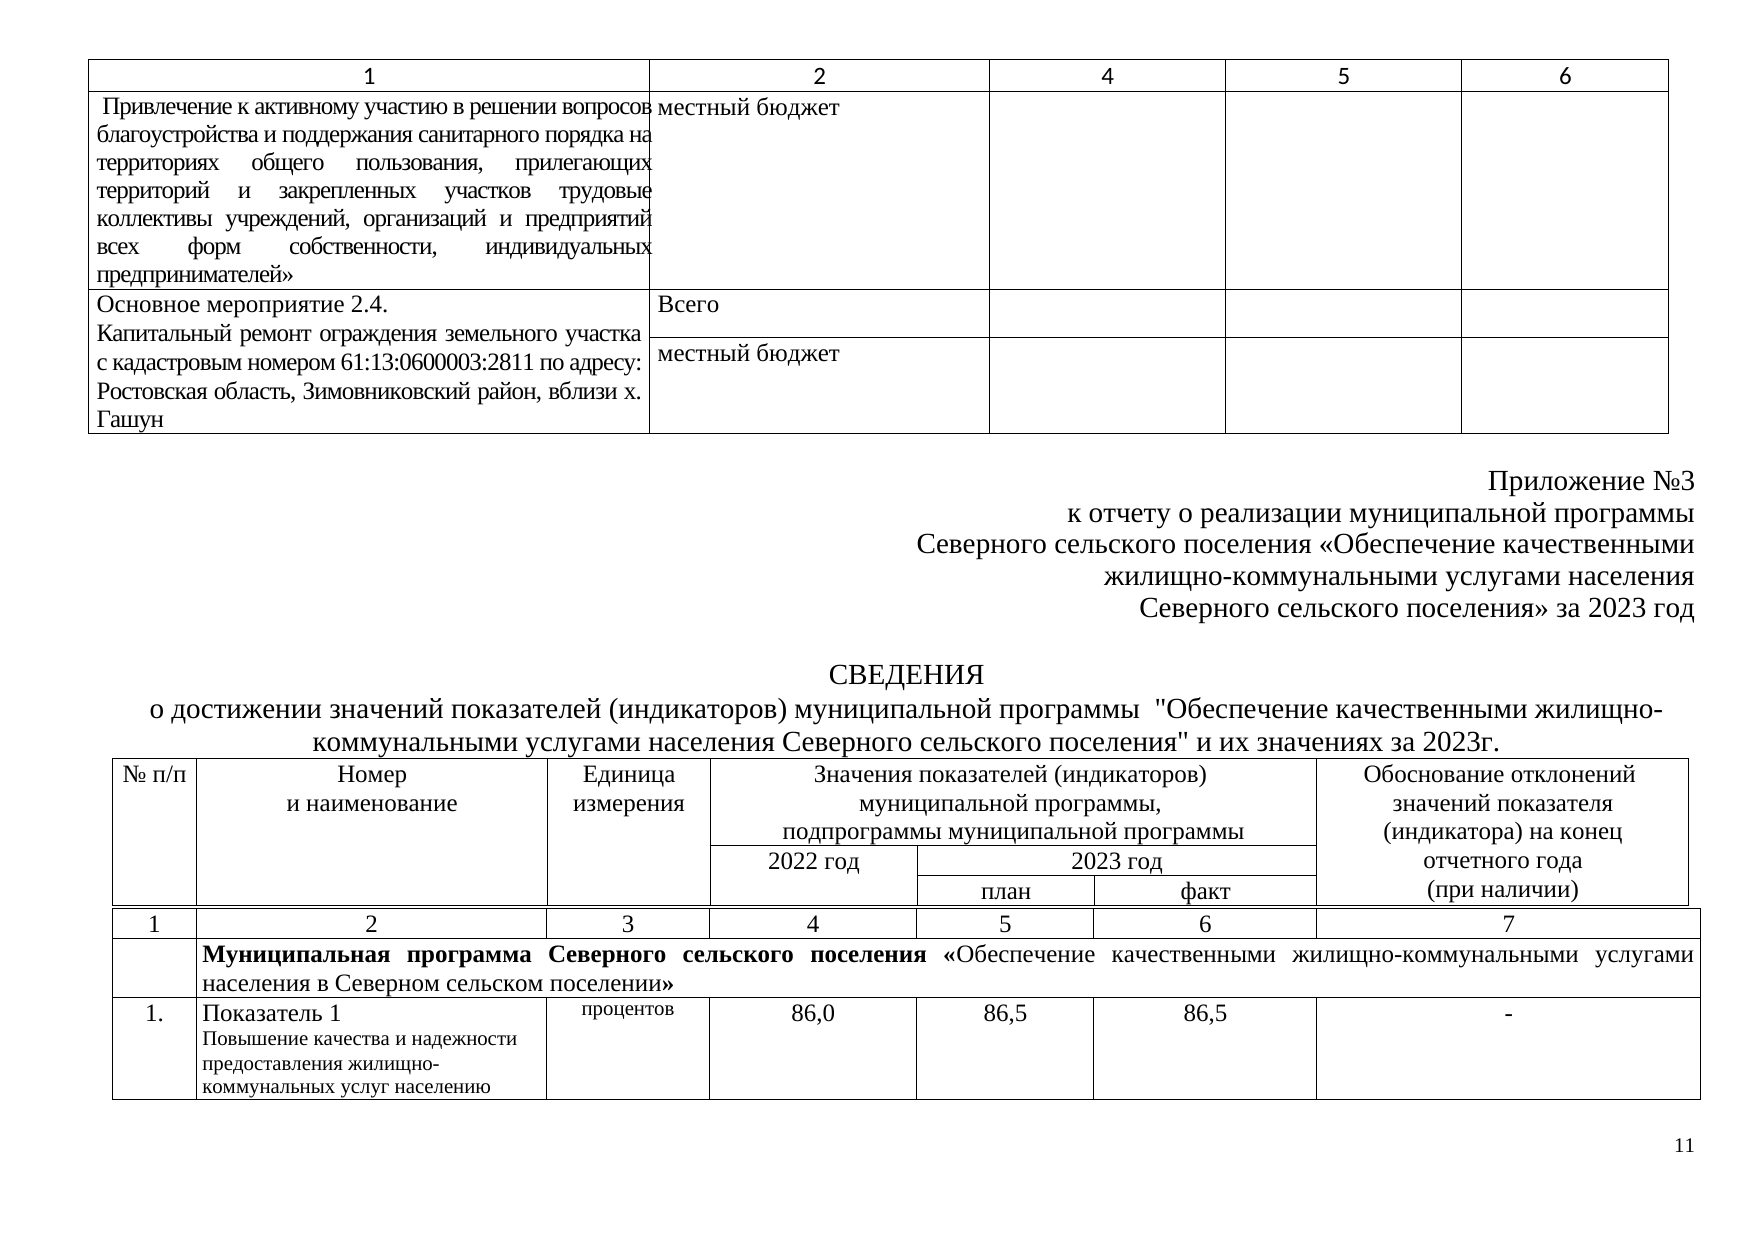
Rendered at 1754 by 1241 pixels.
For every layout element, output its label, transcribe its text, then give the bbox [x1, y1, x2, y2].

text к отчету о реализации муниципальной программы [118, 497, 1695, 528]
table_cell Всего [650, 290, 989, 337]
table_cell 1. [113, 998, 196, 1098]
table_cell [89, 92, 649, 288]
text СВЕДЕНИЯ [118, 657, 1695, 691]
table_header 5 [1226, 60, 1461, 91]
table_header Номер и наименование [197, 759, 547, 905]
text Приложение №3 [118, 463, 1695, 497]
table_cell 2022 год [711, 846, 917, 905]
table_cell [1226, 338, 1461, 433]
table_cell [1462, 92, 1668, 288]
table_header Значения показателей (индикаторов) муниципальной программы, подпрограммы муниципальной программы [711, 759, 1316, 845]
table_cell [990, 290, 1225, 337]
table_cell процентов [547, 998, 709, 1098]
text Северного сельского поселения «Обеспечение качественными [118, 528, 1695, 560]
table_cell план [918, 876, 1094, 905]
table_header 6 [1094, 909, 1316, 938]
text Северного сельского поселения» за 2023 год [118, 592, 1695, 624]
table_cell местный бюджет [650, 92, 989, 288]
table_cell 2023 год [918, 846, 1316, 875]
table_header Единица измерения [548, 759, 710, 905]
table_header 1 [89, 60, 649, 91]
table_cell факт [1095, 876, 1316, 905]
table_header 4 [990, 60, 1225, 91]
table_header № п/п [113, 759, 196, 905]
table_cell 86,5 [917, 998, 1093, 1098]
table_cell [990, 338, 1225, 433]
table_header 2 [197, 909, 546, 938]
table_cell 86,5 [1094, 998, 1316, 1098]
text жилищно-коммунальными услугами населения [118, 560, 1695, 592]
table_cell [1462, 290, 1668, 337]
table_header 7 [1317, 909, 1700, 938]
table_header 5 [917, 909, 1093, 938]
table_header 6 [1462, 60, 1668, 91]
table_header 4 [710, 909, 916, 938]
text о достижении значений показателей (индикаторов) муниципальной программы "Обеспечение качественными жилищно-коммунальными услугами населения Северного сельского поселения" и их значениях за 2023г. [118, 691, 1695, 758]
table_cell [990, 92, 1225, 288]
table_cell Основное мероприятие 2.4. Капитальный ремонт ограждения земельного участка с кадастровым номером 61:13:0600003:2811 по адресу: Ростовская область, Зимовниковский район, вблизи х. Гашун [89, 290, 649, 433]
table_cell Муниципальная программа Северного сельского поселения «Обеспечение качественными жилищно-коммунальными услугами населения в Северном сельском поселении» [197, 939, 1700, 997]
table_header 2 [650, 60, 989, 91]
table_cell местный бюджет [650, 338, 989, 433]
table_cell [113, 939, 196, 997]
table_header Обоснование отклонений значений показателя (индикатора) на конец отчетного года (при наличии) [1317, 759, 1688, 905]
table_cell [1462, 338, 1668, 433]
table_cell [197, 998, 546, 1098]
table_header 3 [547, 909, 709, 938]
table_header 1 [113, 909, 196, 938]
table_cell - [1317, 998, 1700, 1098]
table_cell 86,0 [710, 998, 916, 1098]
table_cell [1226, 290, 1461, 337]
table_cell [1226, 92, 1461, 288]
